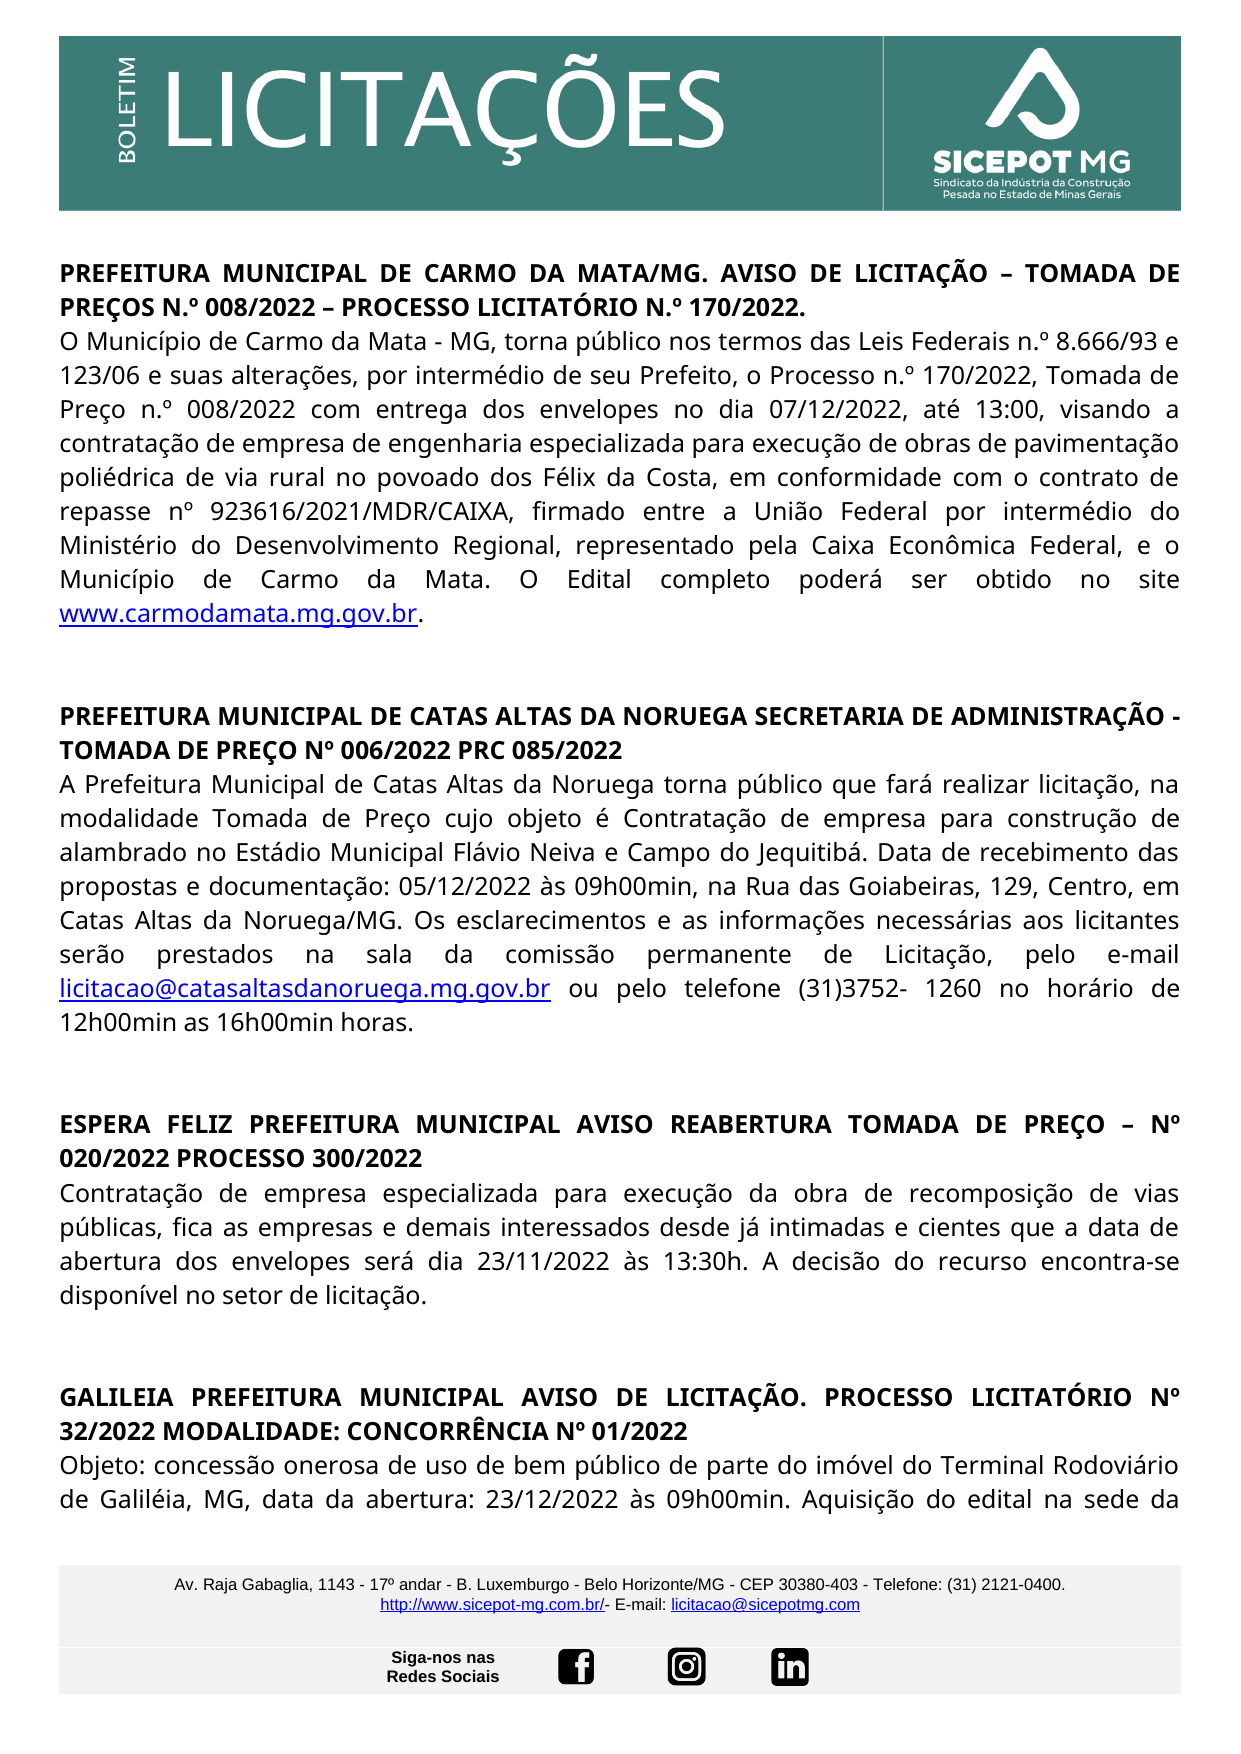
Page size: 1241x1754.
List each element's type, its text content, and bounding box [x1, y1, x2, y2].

picture [557, 1648, 594, 1685]
text Contratação de empresa especializada para execução da obra de recomposição de vias públicas, fica as empresas e demais interessados desde já intimadas e cientes que a data de abertura dos envelopes será dia 23/11/2022 às 13:30h. A decisão do recurso encontra-se disponível no setor de licitação. [59, 1175, 1181, 1311]
text PREFEITURA MUNICIPAL DE CATAS ALTAS DA NORUEGA SECRETARIA DE ADMINISTRAÇÃO - TOMADA DE PREÇO Nº 006/2022 PRC 085/2022 [59, 698, 1181, 766]
picture [59, 36, 1181, 211]
text GALILEIA PREFEITURA MUNICIPAL AVISO DE LICITAÇÃO. PROCESSO LICITATÓRIO Nº 32/2022 MODALIDADE: CONCORRÊNCIA Nº 01/2022 [59, 1379, 1181, 1448]
text PREFEITURA MUNICIPAL DE CARMO DA MATA/MG. AVISO DE LICITAÇÃO – TOMADA DE PREÇOS N.º 008/2022 – PROCESSO LICITATÓRIO N.º 170/2022. [59, 256, 1181, 324]
text O Município de Carmo da Mata - MG, torna público nos termos das Leis Federais n.º 8.666/93 e 123/06 e suas alterações, por intermédio de seu Prefeito, o Processo n.º 170/2022, Tomada de Preço n.º 008/2022 com entrega dos envelopes no dia 07/12/2022, até 13:00, visando a contratação de empresa de engenharia especializada para execução de obras de pavimentação poliédrica de via rural no povoado dos Félix da Costa, em conformidade com o contrato de repasse nº 923616/2021/MDR/CAIXA, firmado entre a União Federal por intermédio do Ministério do Desenvolvimento Regional, representado pela Caixa Econômica Federal, e o Município de Carmo da Mata. O Edital completo poderá ser obtido no site www.carmodamata.mg.gov.br. [59, 324, 1181, 630]
picture [667, 1647, 706, 1686]
picture [771, 1648, 809, 1686]
text ESPERA FELIZ PREFEITURA MUNICIPAL AVISO REABERTURA TOMADA DE PREÇO – Nº 020/2022 PROCESSO 300/2022 [59, 1107, 1181, 1175]
text A Prefeitura Municipal de Catas Altas da Noruega torna público que fará realizar licitação, na modalidade Tomada de Preço cujo objeto é Contratação de empresa para construção de alambrado no Estádio Municipal Flávio Neiva e Campo do Jequitibá. Data de recebimento das propostas e documentação: 05/12/2022 às 09h00min, na Rua das Goiabeiras, 129, Centro, em Catas Altas da Noruega/MG. Os esclarecimentos e as informações necessárias aos licitantes serão prestados na sala da comissão permanente de Licitação, pelo e-mail licitacao@catasaltasdanoruega.mg.gov.br ou pelo telefone (31)3752- 1260 no horário de 12h00min as 16h00min horas. [59, 766, 1181, 1039]
